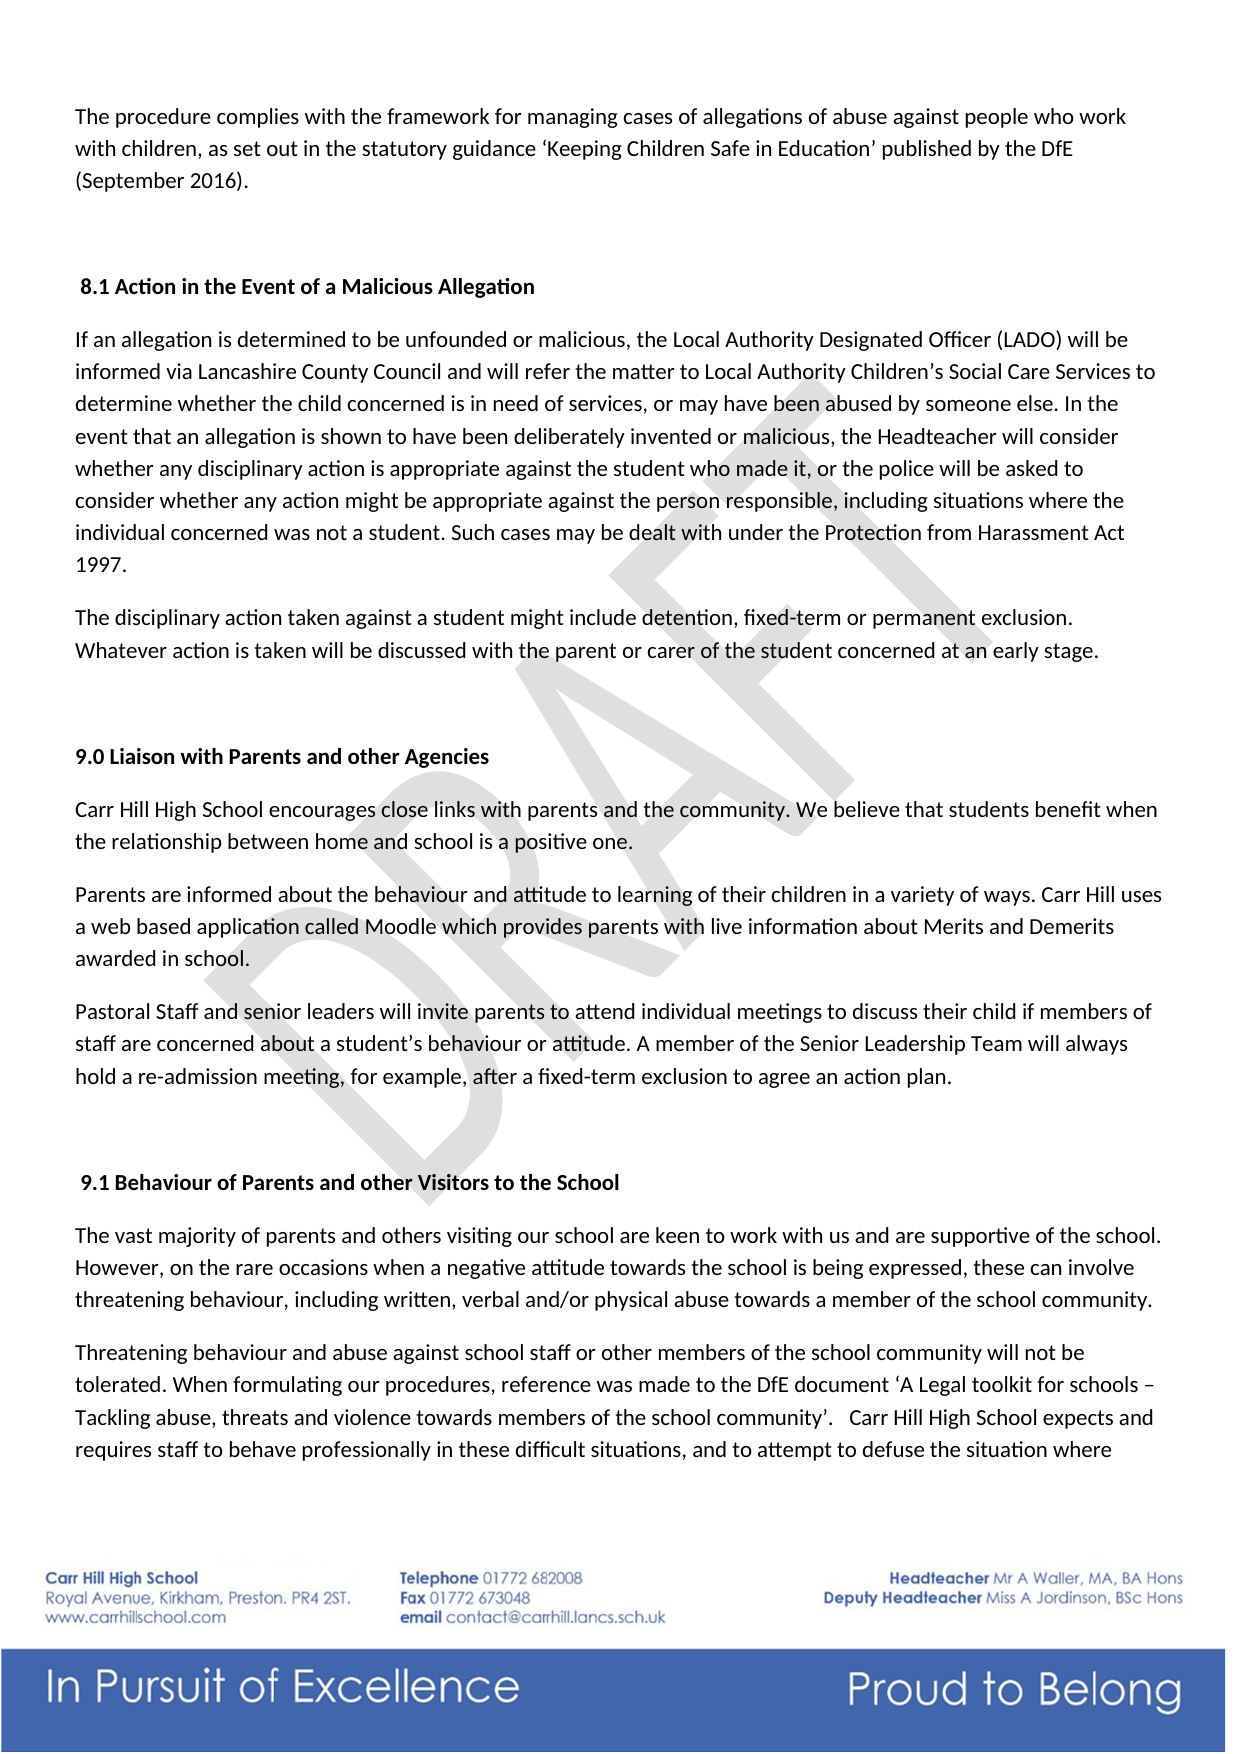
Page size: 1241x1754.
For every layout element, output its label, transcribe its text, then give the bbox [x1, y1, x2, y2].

picture [0, 1525, 1225, 1751]
text 8.1 Action in the Event of a Malicious Allegation [75, 272, 1165, 300]
text 9.1 Behaviour of Parents and other Visitors to the School [75, 1168, 1165, 1196]
text The disciplinary action taken against a student might include detention, fixed-term or permanent exclusion. Whatever action is taken will be discussed with the parent or carer of the student concerned at an early stage. [75, 603, 1165, 664]
text The vast majority of parents and others visiting our school are keen to work with us and are supportive of the school. However, on the rare occasions when a negative attitude towards the school is being expressed, these can involve threatening behaviour, including written, verbal and/or physical abuse towards a member of the school community. [75, 1221, 1165, 1313]
text 9.0 Liaison with Parents and other Agencies [75, 742, 1165, 770]
text Parents are informed about the behaviour and attitude to learning of their children in a variety of ways. Carr Hill uses a web based application called Moodle which provides parents with live information about Merits and Demerits awarded in school. [75, 880, 1165, 972]
text Pastoral Staff and senior leaders will invite parents to attend individual meetings to discuss their child if members of staff are concerned about a student’s behaviour or attitude. A member of the Senior Leadership Team will always hold a re-admission meeting, for example, after a fixed-term exclusion to agree an action plan. [75, 997, 1165, 1090]
text Carr Hill High School encourages close links with parents and the community. We believe that students benefit when the relationship between home and school is a positive one. [75, 795, 1165, 855]
text The procedure complies with the framework for managing cases of allegations of abuse against people who work with children, as set out in the statutory guidance ‘Keeping Children Safe in Education’ published by the DfE (September 2016). [75, 102, 1165, 194]
text If an allegation is determined to be unfounded or malicious, the Local Authority Designated Officer (LADO) will be informed via Lancashire County Council and will refer the matter to Local Authority Children’s Social Care Services to determine whether the child concerned is in need of services, or may have been abused by someone else. In the event that an allegation is shown to have been deliberately invented or malicious, the Headteacher will consider whether any disciplinary action is appropriate against the student who made it, or the police will be asked to consider whether any action might be appropriate against the person responsible, including situations where the individual concerned was not a student. Such cases may be dealt with under the Protection from Harassment Act 1997. [75, 325, 1165, 578]
